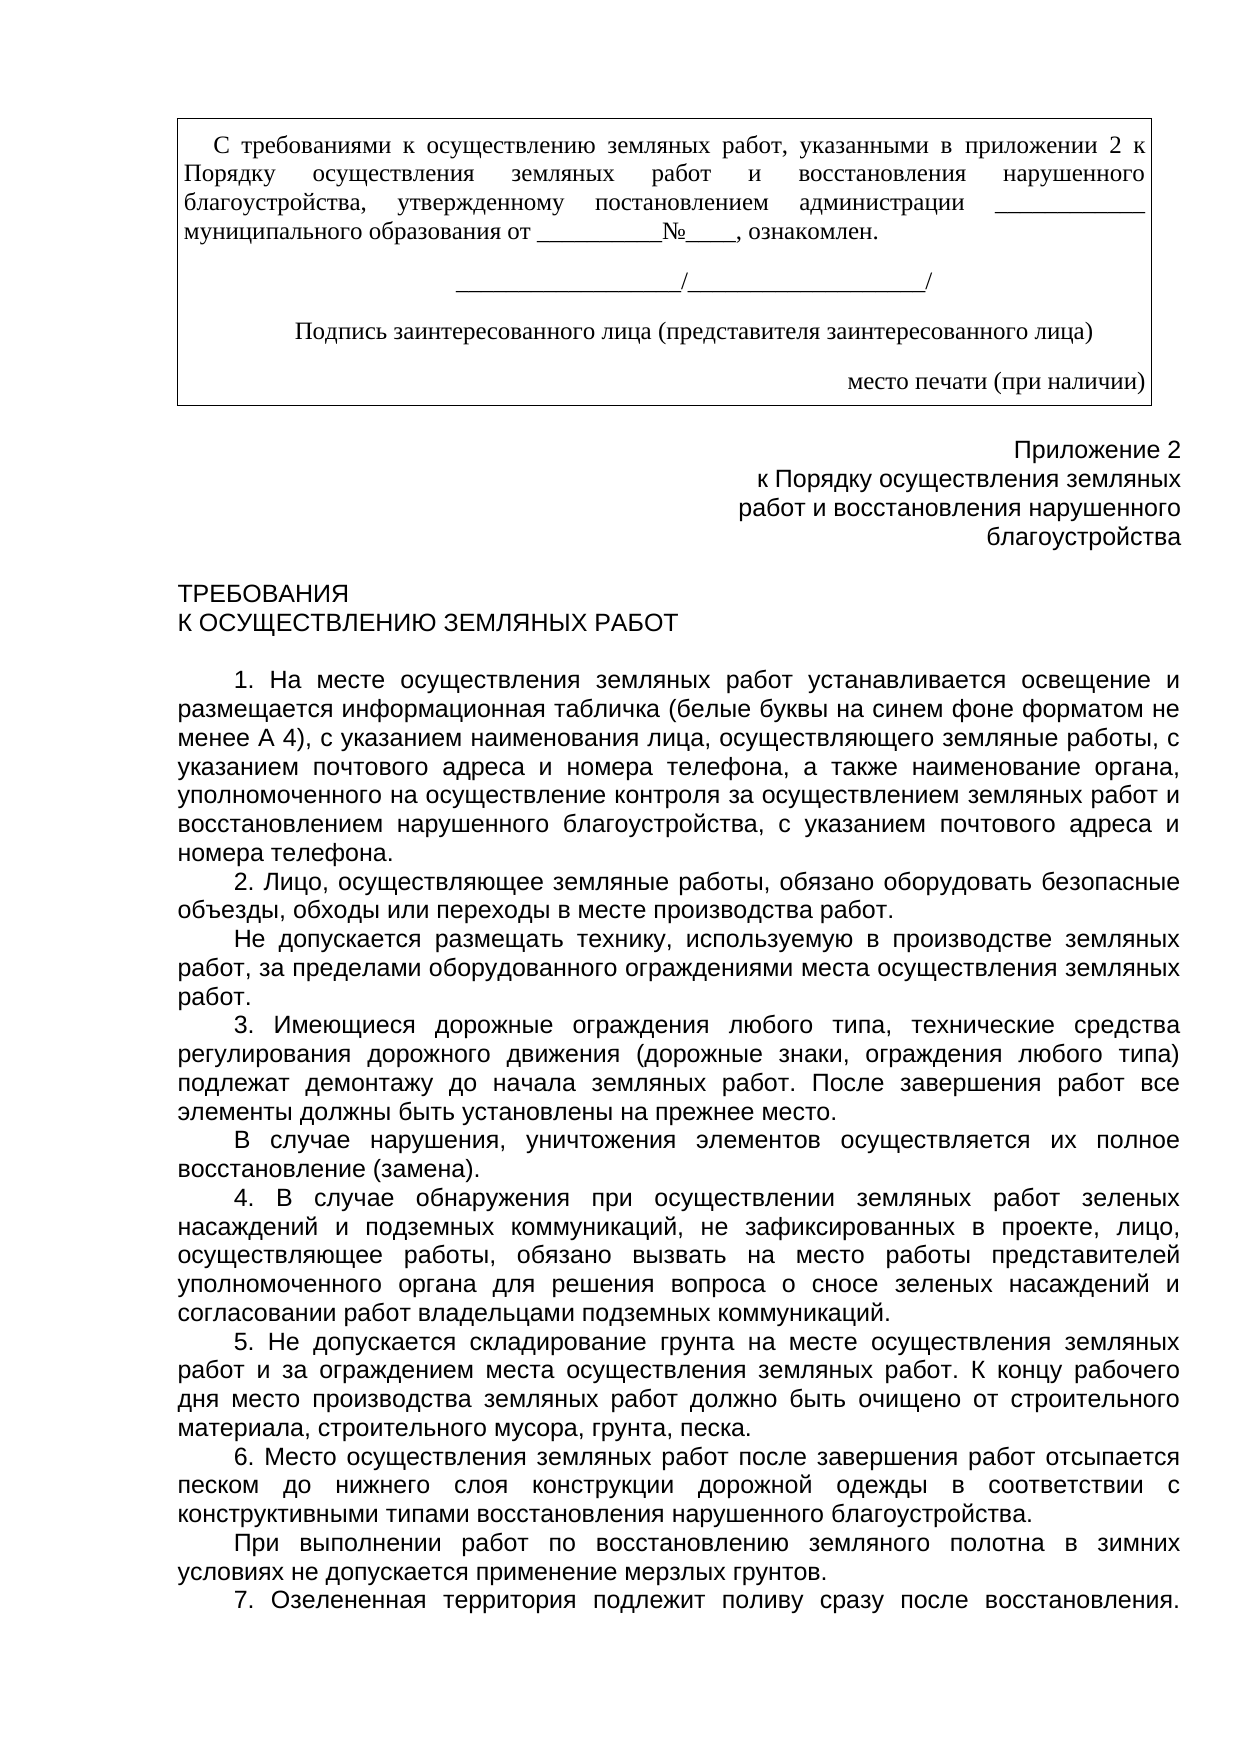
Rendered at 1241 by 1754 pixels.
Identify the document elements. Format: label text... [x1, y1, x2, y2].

text Приложение 2 [177, 435, 1181, 464]
text 6. Место осуществления земляных работ после завершения работ отсыпается песком до нижнего слоя конструкции дорожной одежды в соответствии с конструктивными типами восстановления нарушенного благоустройства. [177, 1441, 1181, 1528]
text 3. Имеющиеся дорожные ограждения любого типа, технические средства регулирования дорожного движения (дорожные знаки, ограждения любого типа) подлежат демонтажу до начала земляных работ. После завершения работ все элементы должны быть установлены на прежнее место. [177, 1010, 1181, 1125]
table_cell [178, 119, 1151, 255]
text В случае нарушения, уничтожения элементов осуществляется их полное восстановление (замена). [177, 1125, 1181, 1183]
text работ и восстановления нарушенного [177, 493, 1181, 521]
text 5. Не допускается складирование грунта на месте осуществления земляных работ и за ограждением места осуществления земляных работ. К концу рабочего дня место производства земляных работ должно быть очищено от строительного материала, строительного мусора, грунта, песка. [177, 1326, 1181, 1441]
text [177, 1585, 1181, 1614]
table_cell __________________/___________________/ [178, 255, 1151, 305]
text Не допускается размещать технику, используемую в производстве земляных работ, за пределами оборудованного ограждениями места осуществления земляных работ. [177, 924, 1181, 1010]
text 4. В случае обнаружения при осуществлении земляных работ зеленых насаждений и подземных коммуникаций, не зафиксированных в проекте, лицо, осуществляющее работы, обязано вызвать на место работы представителей уполномоченного органа для решения вопроса о сносе зеленых насаждений и согласовании работ владельцами подземных коммуникаций. [177, 1183, 1181, 1326]
text к Порядку осуществления земляных [177, 464, 1181, 493]
text 1. На месте осуществления земляных работ устанавливается освещение и размещается информационная табличка (белые буквы на синем фоне форматом не менее А 4), с указанием наименования лица, осуществляющего земляные работы, с указанием почтового адреса и номера телефона, а также наименование органа, уполномоченного на осуществление контроля за осуществлением земляных работ и восстановлением нарушенного благоустройства, с указанием почтового адреса и номера телефона. [177, 665, 1181, 866]
title К ОСУЩЕСТВЛЕНИЮ ЗЕМЛЯНЫХ РАБОТ [177, 608, 1181, 636]
title ТРЕБОВАНИЯ [177, 579, 1181, 608]
text благоустройства [177, 521, 1181, 550]
text 2. Лицо, осуществляющее земляные работы, обязано оборудовать безопасные объезды, обходы или переходы в месте производства работ. [177, 866, 1181, 924]
table_cell Подпись заинтересованного лица (представителя заинтересованного лица) [178, 305, 1151, 355]
table_cell место печати (при наличии) [178, 355, 1151, 405]
text При выполнении работ по восстановлению земляного полотна в зимних условиях не допускается применение мерзлых грунтов. [177, 1528, 1181, 1585]
